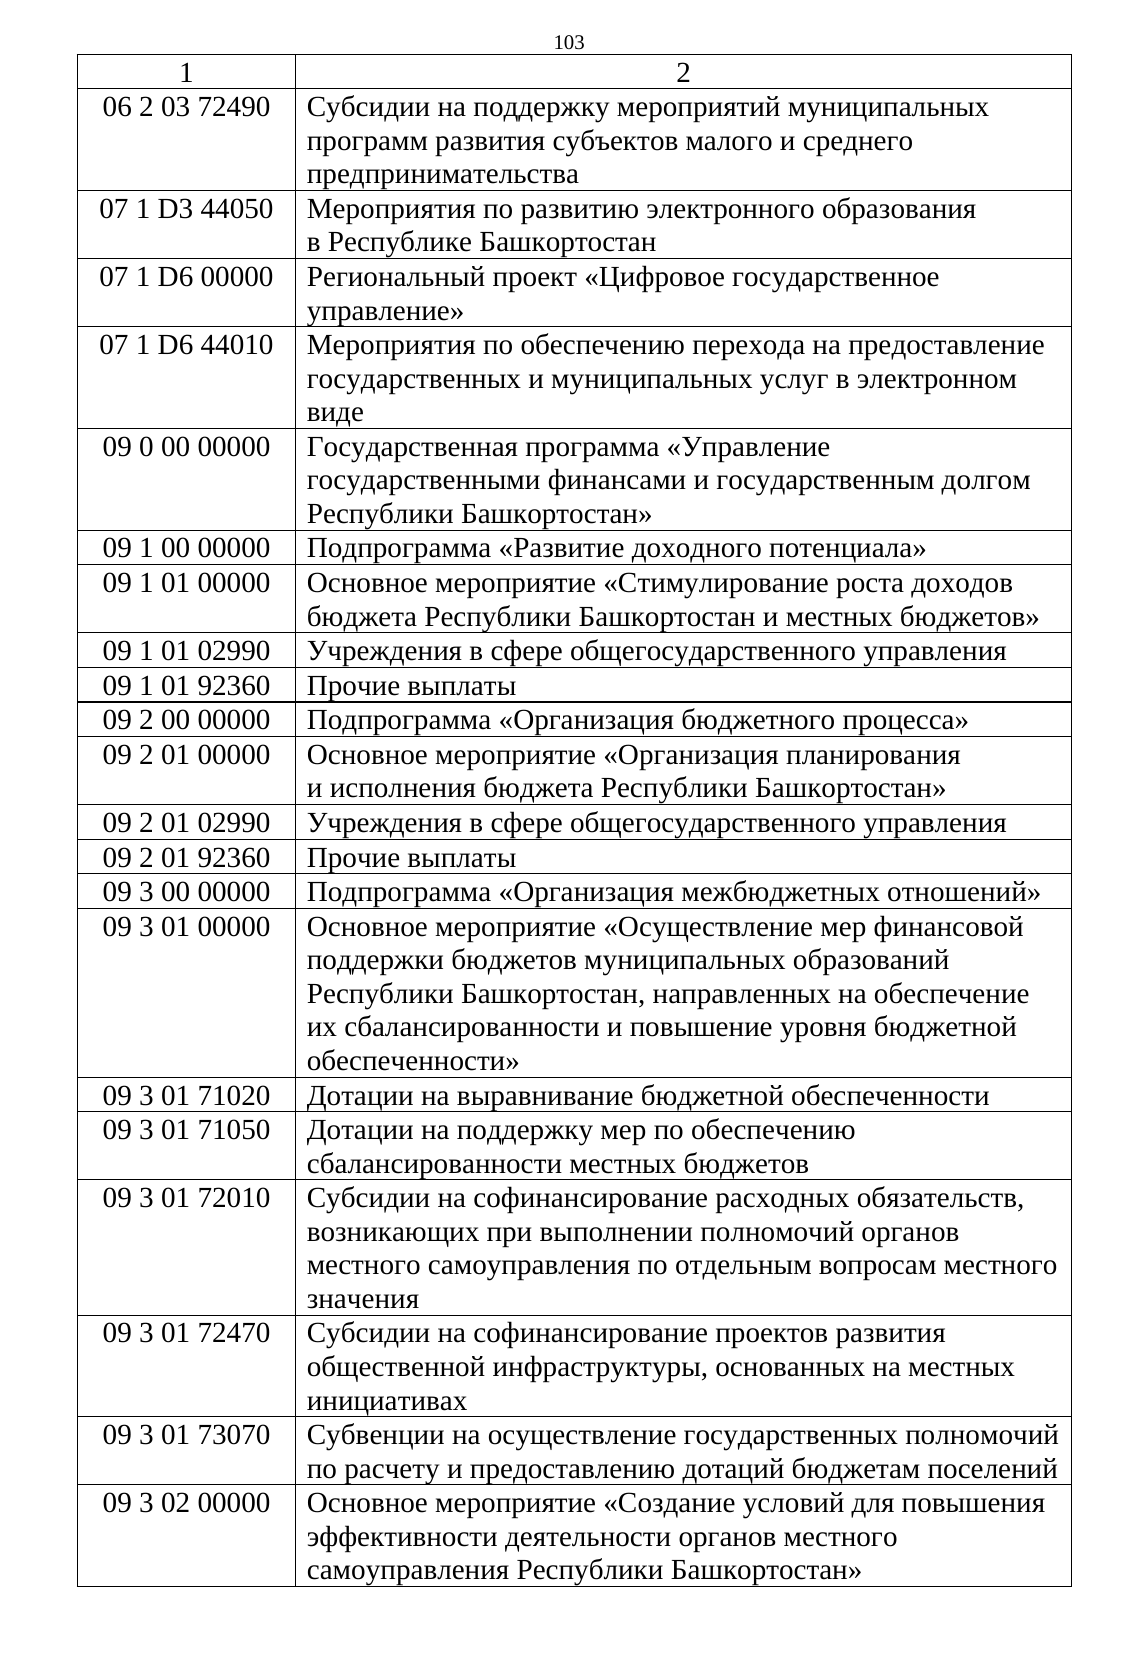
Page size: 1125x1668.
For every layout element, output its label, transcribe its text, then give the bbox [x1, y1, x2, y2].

table_cell 07 1 D6 00000 [78, 259, 295, 326]
table_cell 09 2 00 00000 [78, 703, 295, 736]
table_cell Прочие выплаты [296, 668, 1071, 701]
table_cell Основное мероприятие «Организация планирования и исполнения бюджета Республики Башкортостан» [296, 737, 1071, 804]
table_header 1 [78, 55, 295, 88]
table_cell 09 0 00 00000 [78, 429, 295, 529]
table_cell Учреждения в сфере общегосударственного управления [296, 633, 1071, 667]
table_cell Прочие выплаты [296, 840, 1071, 873]
table_cell Субвенции на осуществление государственных полномочий по расчету и предоставлению дотаций бюджетам поселений [296, 1417, 1071, 1484]
table_cell 07 1 D3 44050 [78, 191, 295, 258]
table_cell Субсидии на софинансирование расходных обязательств, возникающих при выполнении полномочий органов местного самоуправления по отдельным вопросам местного значения [296, 1180, 1071, 1314]
table_cell Учреждения в сфере общегосударственного управления [296, 805, 1071, 839]
table_cell 09 2 01 02990 [78, 805, 295, 839]
table_cell Мероприятия по развитию электронного образования в Республике Башкортостан [296, 191, 1071, 258]
table_cell Основное мероприятие «Осуществление мер финансовой поддержки бюджетов муниципальных образований Республики Башкортостан, направленных на обеспечение их сбалансированности и повышение уровня бюджетной обеспеченности» [296, 909, 1071, 1077]
table_cell 09 3 01 71020 [78, 1078, 295, 1111]
table_cell Подпрограмма «Организация бюджетного процесса» [296, 703, 1071, 736]
table_cell 09 1 01 92360 [78, 668, 295, 701]
table_cell Подпрограмма «Организация межбюджетных отношений» [296, 874, 1071, 908]
table_cell Государственная программа «Управление государственными финансами и государственным долгом Республики Башкортостан» [296, 429, 1071, 529]
table_header 2 [296, 55, 1071, 88]
table_cell Мероприятия по обеспечению перехода на предоставление государственных и муниципальных услуг в электронном виде [296, 327, 1071, 428]
table_cell 09 3 01 71050 [78, 1112, 295, 1179]
table_cell 09 3 02 00000 [78, 1485, 295, 1586]
table_cell 09 1 01 00000 [78, 565, 295, 632]
table_cell 07 1 D6 44010 [78, 327, 295, 428]
table_cell Основное мероприятие «Создание условий для повышения эффективности деятельности органов местного самоуправления Республики Башкортостан» [296, 1485, 1071, 1586]
table_cell Подпрограмма «Развитие доходного потенциала» [296, 531, 1071, 564]
table_cell 09 1 00 00000 [78, 531, 295, 564]
table_cell 09 3 00 00000 [78, 874, 295, 908]
table_cell 09 2 01 00000 [78, 737, 295, 804]
table_cell 09 3 01 72010 [78, 1180, 295, 1314]
table_cell 09 3 01 73070 [78, 1417, 295, 1484]
table_cell Основное мероприятие «Стимулирование роста доходов бюджета Республики Башкортостан и местных бюджетов» [296, 565, 1071, 632]
table_cell 09 1 01 02990 [78, 633, 295, 667]
table_cell 09 3 01 72470 [78, 1316, 295, 1416]
table_cell Региональный проект «Цифровое государственное управление» [296, 259, 1071, 326]
table_cell Субсидии на поддержку мероприятий муниципальных программ развития субъектов малого и среднего предпринимательства [296, 89, 1071, 190]
table_cell 09 3 01 00000 [78, 909, 295, 1077]
table_cell Субсидии на софинансирование проектов развития общественной инфраструктуры, основанных на местных инициативах [296, 1316, 1071, 1416]
table_cell Дотации на выравнивание бюджетной обеспеченности [296, 1078, 1071, 1111]
table_cell Дотации на поддержку мер по обеспечению сбалансированности местных бюджетов [296, 1112, 1071, 1179]
table_cell 06 2 03 72490 [78, 89, 295, 190]
table_cell 09 2 01 92360 [78, 840, 295, 873]
